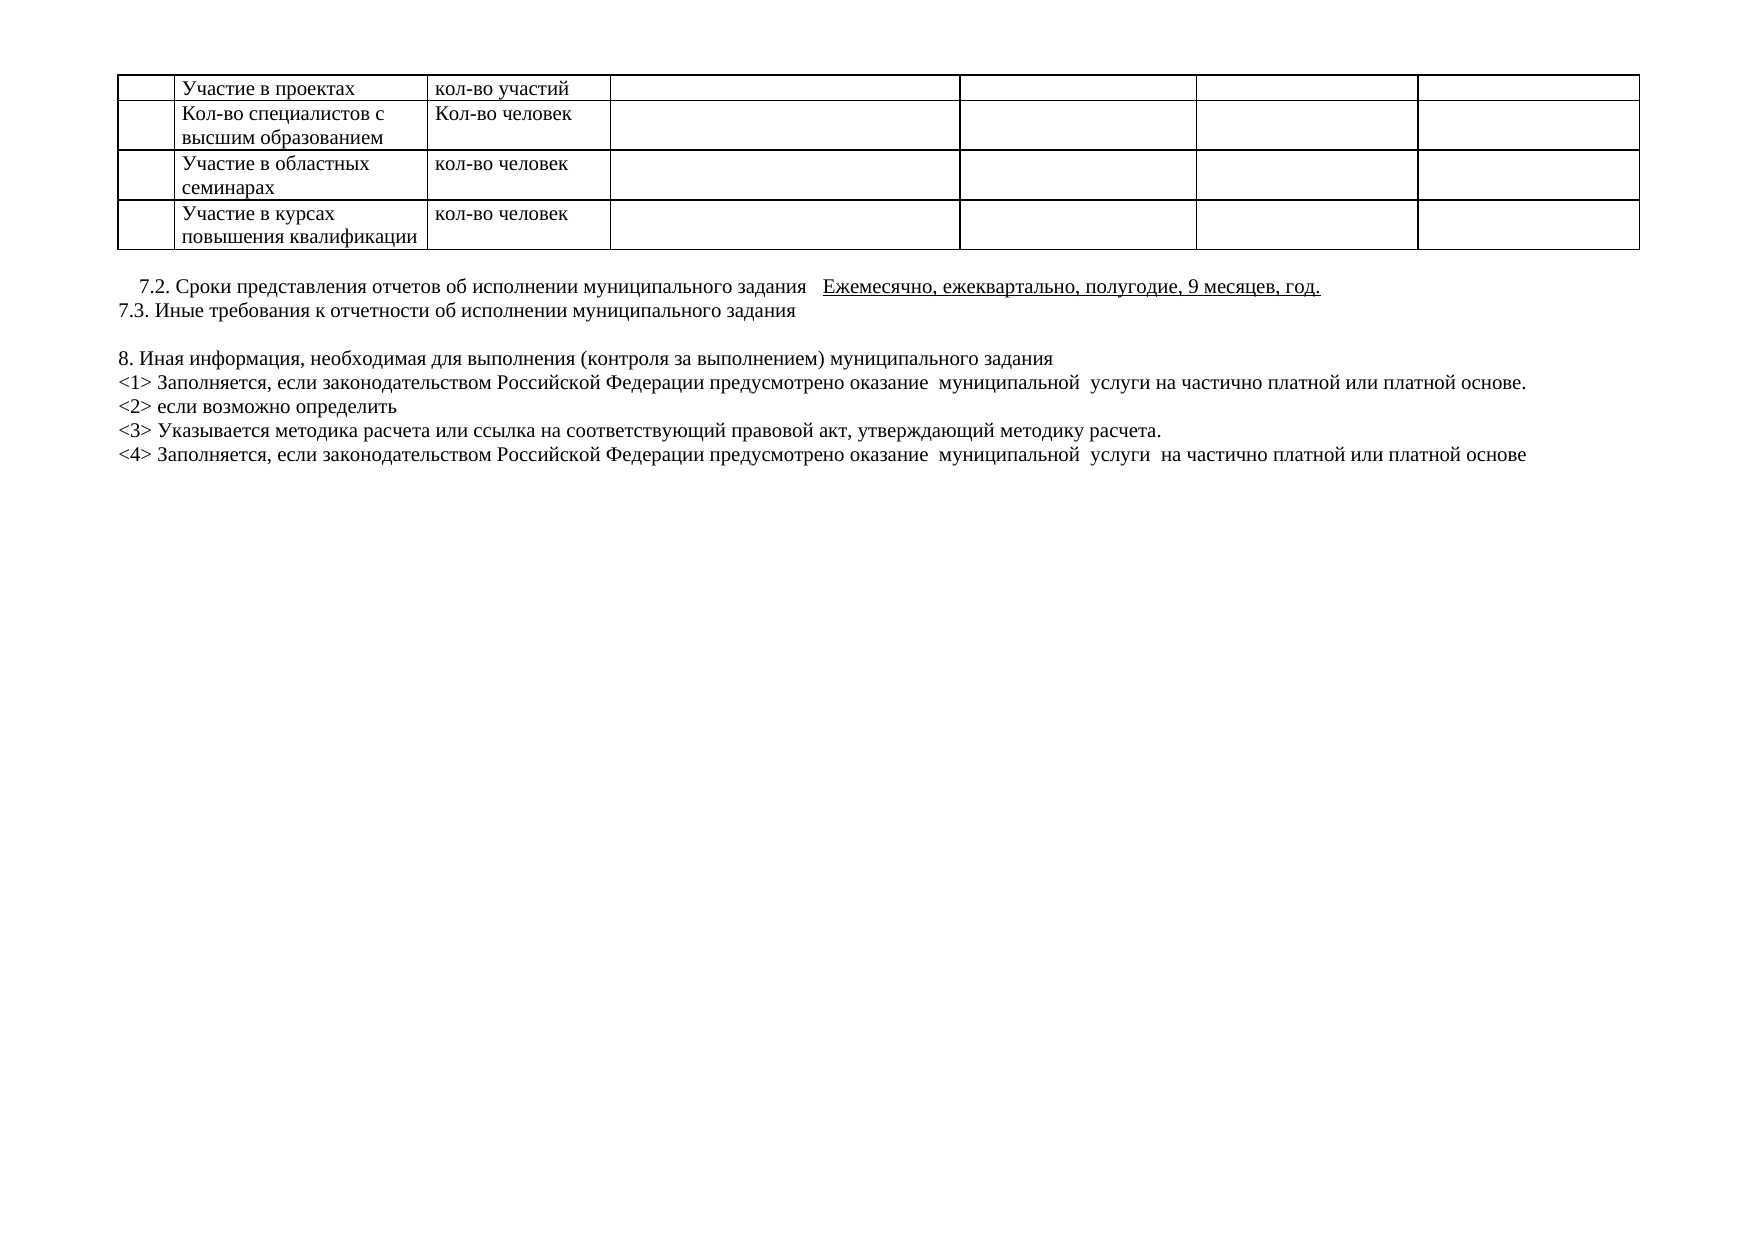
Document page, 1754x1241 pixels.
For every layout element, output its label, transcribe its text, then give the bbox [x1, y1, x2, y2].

table_cell [961, 151, 1196, 199]
table_cell [611, 101, 959, 149]
table_cell [961, 201, 1196, 248]
text <4> Заполняется, если законодательством Российской Федерации предусмотрено оказание муниципальной услуги на частично платной или платной основе [118, 442, 1636, 466]
table_cell [1419, 151, 1639, 199]
table_cell кол-во человек [428, 151, 610, 199]
text 7.3. Иные требования к отчетности об исполнении муниципального задания [118, 298, 1636, 322]
table_cell [1419, 76, 1639, 99]
text 7.2. Сроки представления отчетов об исполнении муниципального задания Ежемесячно, ежеквартально, полугодие, 9 месяцев, год. [118, 274, 1636, 298]
table_cell [119, 101, 174, 149]
table_cell [611, 201, 959, 248]
table_cell кол-во участий [428, 76, 610, 99]
text <2> если возможно определить [118, 394, 1636, 418]
table_cell [119, 76, 174, 99]
table_cell [1197, 76, 1417, 99]
table_cell [1197, 151, 1417, 199]
table_cell [119, 151, 174, 199]
table_cell кол-во человек [428, 201, 610, 248]
table_cell [1197, 101, 1417, 149]
table_cell [1197, 201, 1417, 248]
table_cell [961, 101, 1196, 149]
table_cell [119, 201, 174, 248]
text <1> Заполняется, если законодательством Российской Федерации предусмотрено оказание муниципальной услуги на частично платной или платной основе. [118, 370, 1636, 394]
table_cell [1419, 201, 1639, 248]
table_cell [611, 76, 959, 99]
table_cell Кол-во специалистов с высшим образованием [175, 101, 427, 149]
table_cell Кол-во человек [428, 101, 610, 149]
text <3> Указывается методика расчета или ссылка на соответствующий правовой акт, утверждающий методику расчета. [118, 418, 1636, 442]
table_cell [1419, 101, 1639, 149]
table_cell Участие в проектах [175, 76, 427, 99]
table_cell [611, 151, 959, 199]
table_cell Участие в курсах повышения квалификации [175, 201, 427, 248]
text 8. Иная информация, необходимая для выполнения (контроля за выполнением) муниципального задания [118, 346, 1636, 370]
table_cell Участие в областных семинарах [175, 151, 427, 199]
table_cell [961, 76, 1196, 99]
